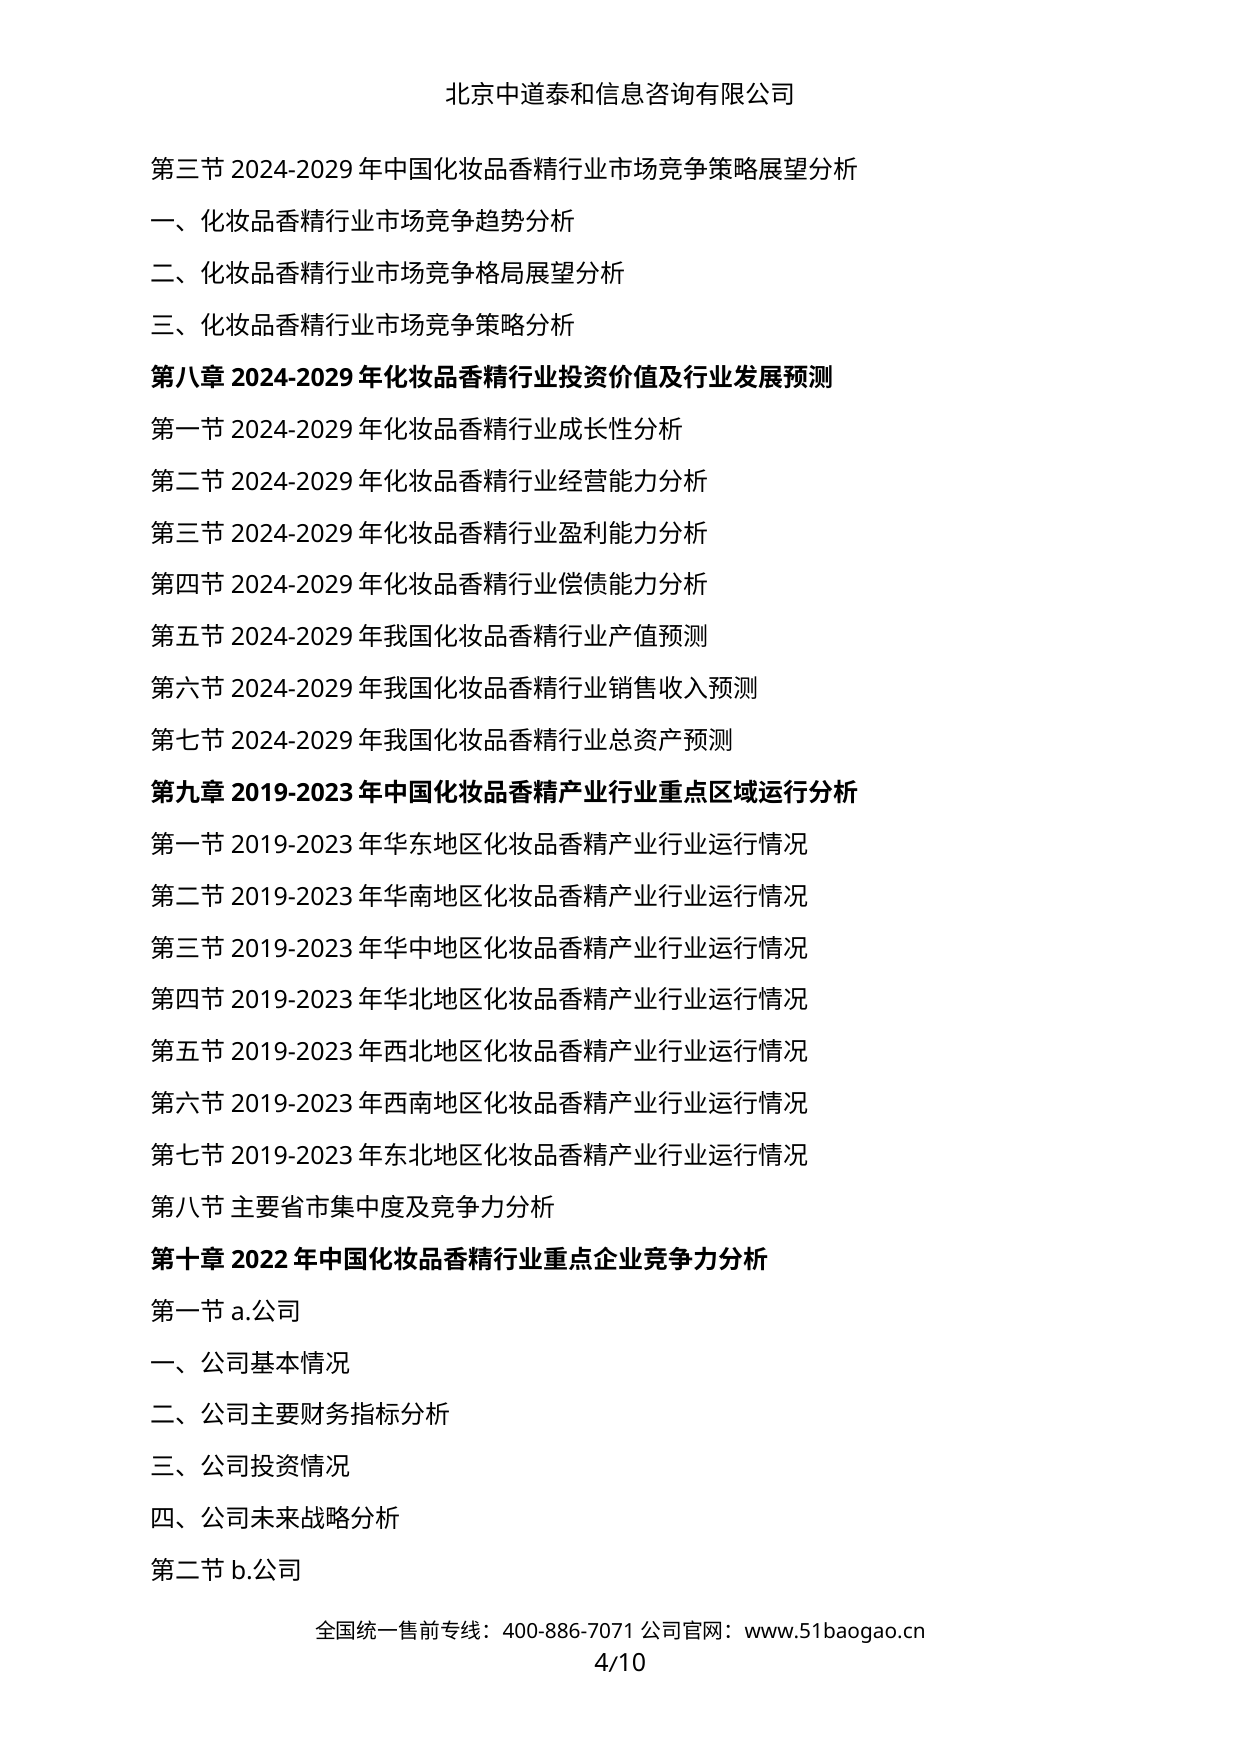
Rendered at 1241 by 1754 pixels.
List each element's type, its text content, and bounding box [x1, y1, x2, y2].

text 一、化妆品香精行业市场竞争趋势分析 [150, 202, 1090, 238]
text 第六节 2019-2023年西南地区化妆品香精产业行业运行情况 [150, 1084, 1090, 1120]
text 第十章 2022年中国化妆品香精行业重点企业竞争力分析 [150, 1239, 1090, 1276]
text 第三节 2024-2029年中国化妆品香精行业市场竞争策略展望分析 [150, 150, 1090, 186]
text 三、公司投资情况 [150, 1447, 1090, 1483]
text 第五节 2019-2023年西北地区化妆品香精产业行业运行情况 [150, 1032, 1090, 1068]
text 第一节 2024-2029年化妆品香精行业成长性分析 [150, 409, 1090, 446]
text 第七节 2019-2023年东北地区化妆品香精产业行业运行情况 [150, 1136, 1090, 1172]
text 第八节 主要省市集中度及竞争力分析 [150, 1187, 1090, 1224]
text 四、公司未来战略分析 [150, 1499, 1090, 1535]
text 一、公司基本情况 [150, 1343, 1090, 1379]
text 第二节 2024-2029年化妆品香精行业经营能力分析 [150, 461, 1090, 497]
text 第五节 2024-2029年我国化妆品香精行业产值预测 [150, 617, 1090, 653]
text 二、公司主要财务指标分析 [150, 1395, 1090, 1431]
text 第七节 2024-2029年我国化妆品香精行业总资产预测 [150, 721, 1090, 757]
text 第九章 2019-2023年中国化妆品香精产业行业重点区域运行分析 [150, 772, 1090, 809]
text 第二节 b.公司 [150, 1551, 1090, 1587]
text 第四节 2019-2023年华北地区化妆品香精产业行业运行情况 [150, 980, 1090, 1016]
text 第三节 2024-2029年化妆品香精行业盈利能力分析 [150, 513, 1090, 549]
text 第六节 2024-2029年我国化妆品香精行业销售收入预测 [150, 669, 1090, 705]
text 二、化妆品香精行业市场竞争格局展望分析 [150, 254, 1090, 290]
text 第三节 2019-2023年华中地区化妆品香精产业行业运行情况 [150, 928, 1090, 964]
text 第四节 2024-2029年化妆品香精行业偿债能力分析 [150, 565, 1090, 601]
text 三、化妆品香精行业市场竞争策略分析 [150, 306, 1090, 342]
text 第二节 2019-2023年华南地区化妆品香精产业行业运行情况 [150, 876, 1090, 912]
text 第一节 2019-2023年华东地区化妆品香精产业行业运行情况 [150, 824, 1090, 861]
text 第八章 2024-2029年化妆品香精行业投资价值及行业发展预测 [150, 357, 1090, 394]
text 第一节 a.公司 [150, 1291, 1090, 1327]
